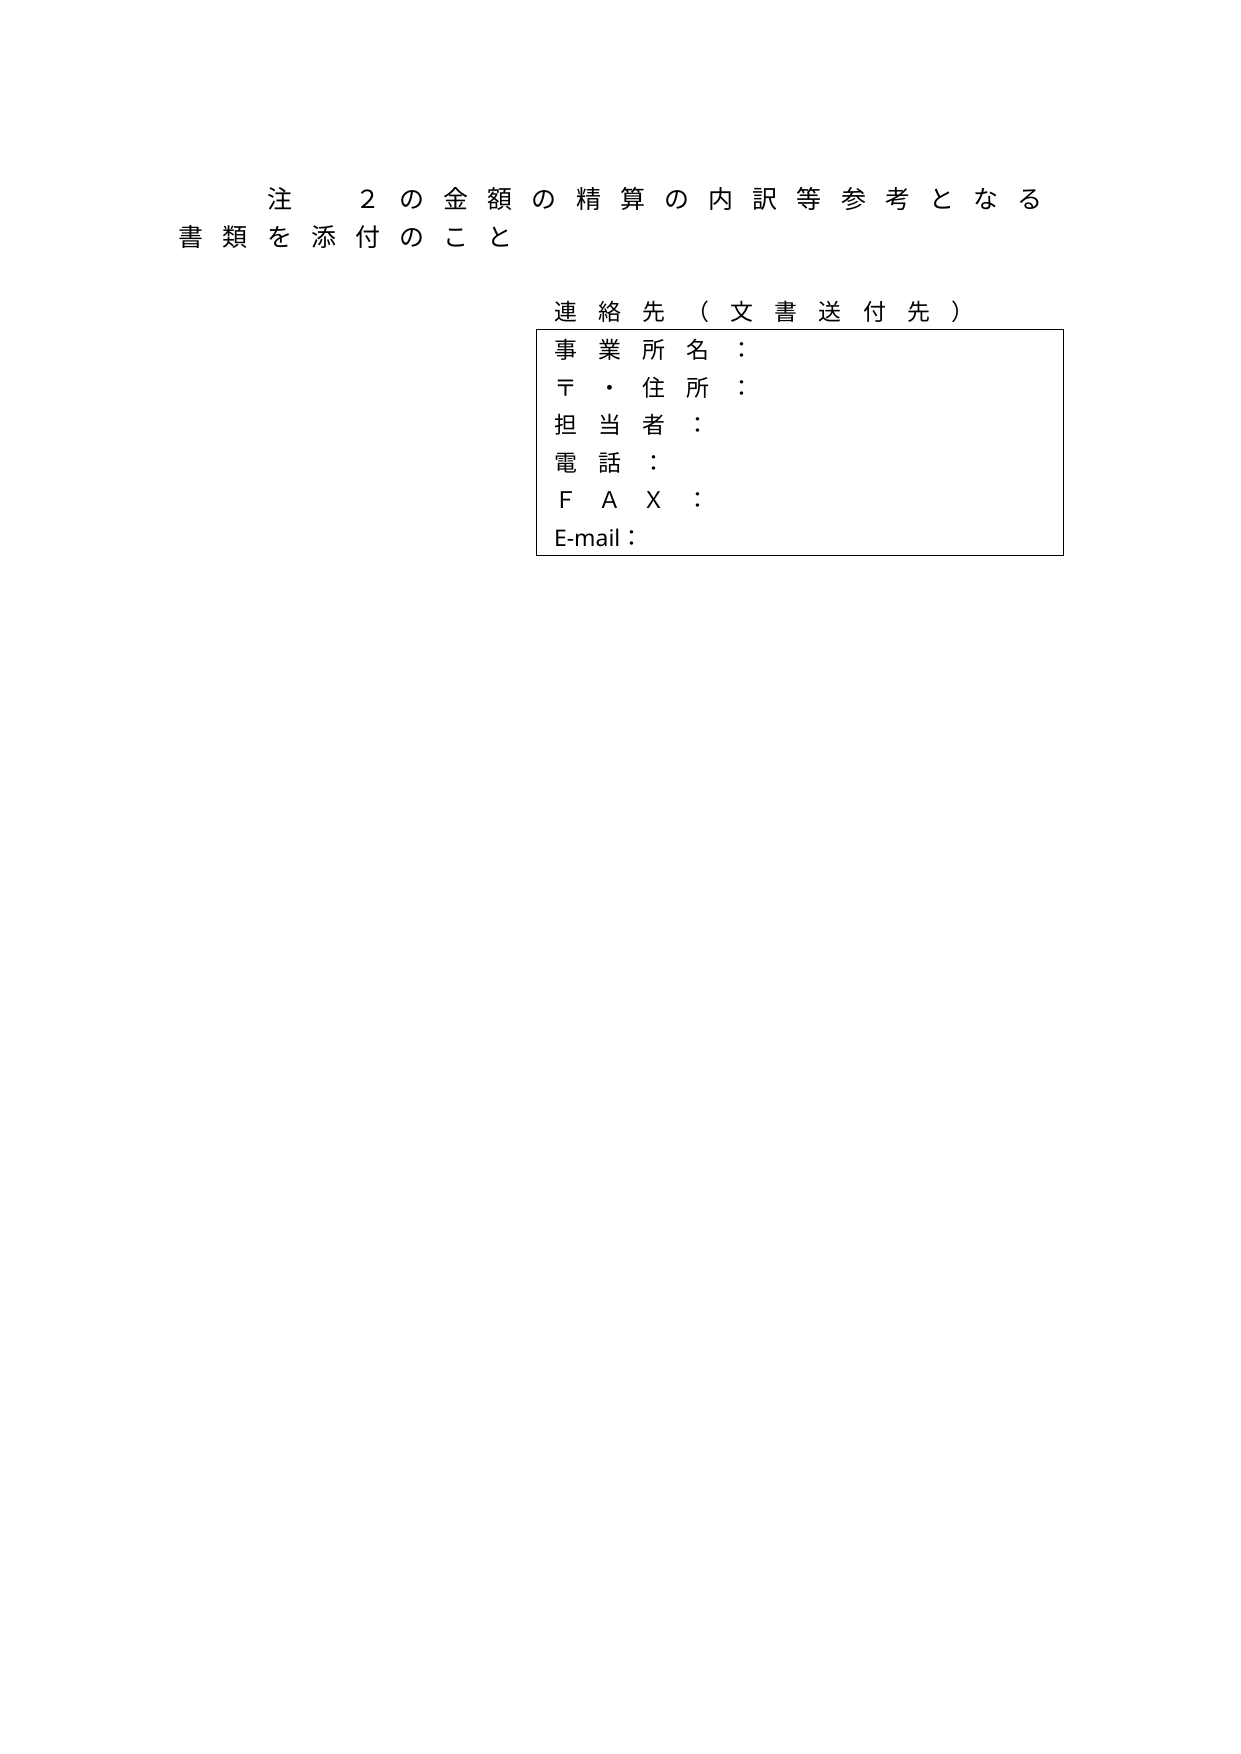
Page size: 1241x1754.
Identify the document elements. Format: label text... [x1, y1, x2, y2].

text 連絡先（文書送付先） [178, 292, 1062, 329]
text 注 ２の金額の精算の内訳等参考となる書類を添付のこと [178, 179, 1062, 254]
table_header 事業所名： 〒・住所： 担当者： 電話： ＦＡＸ： E-mail： [537, 330, 1063, 555]
